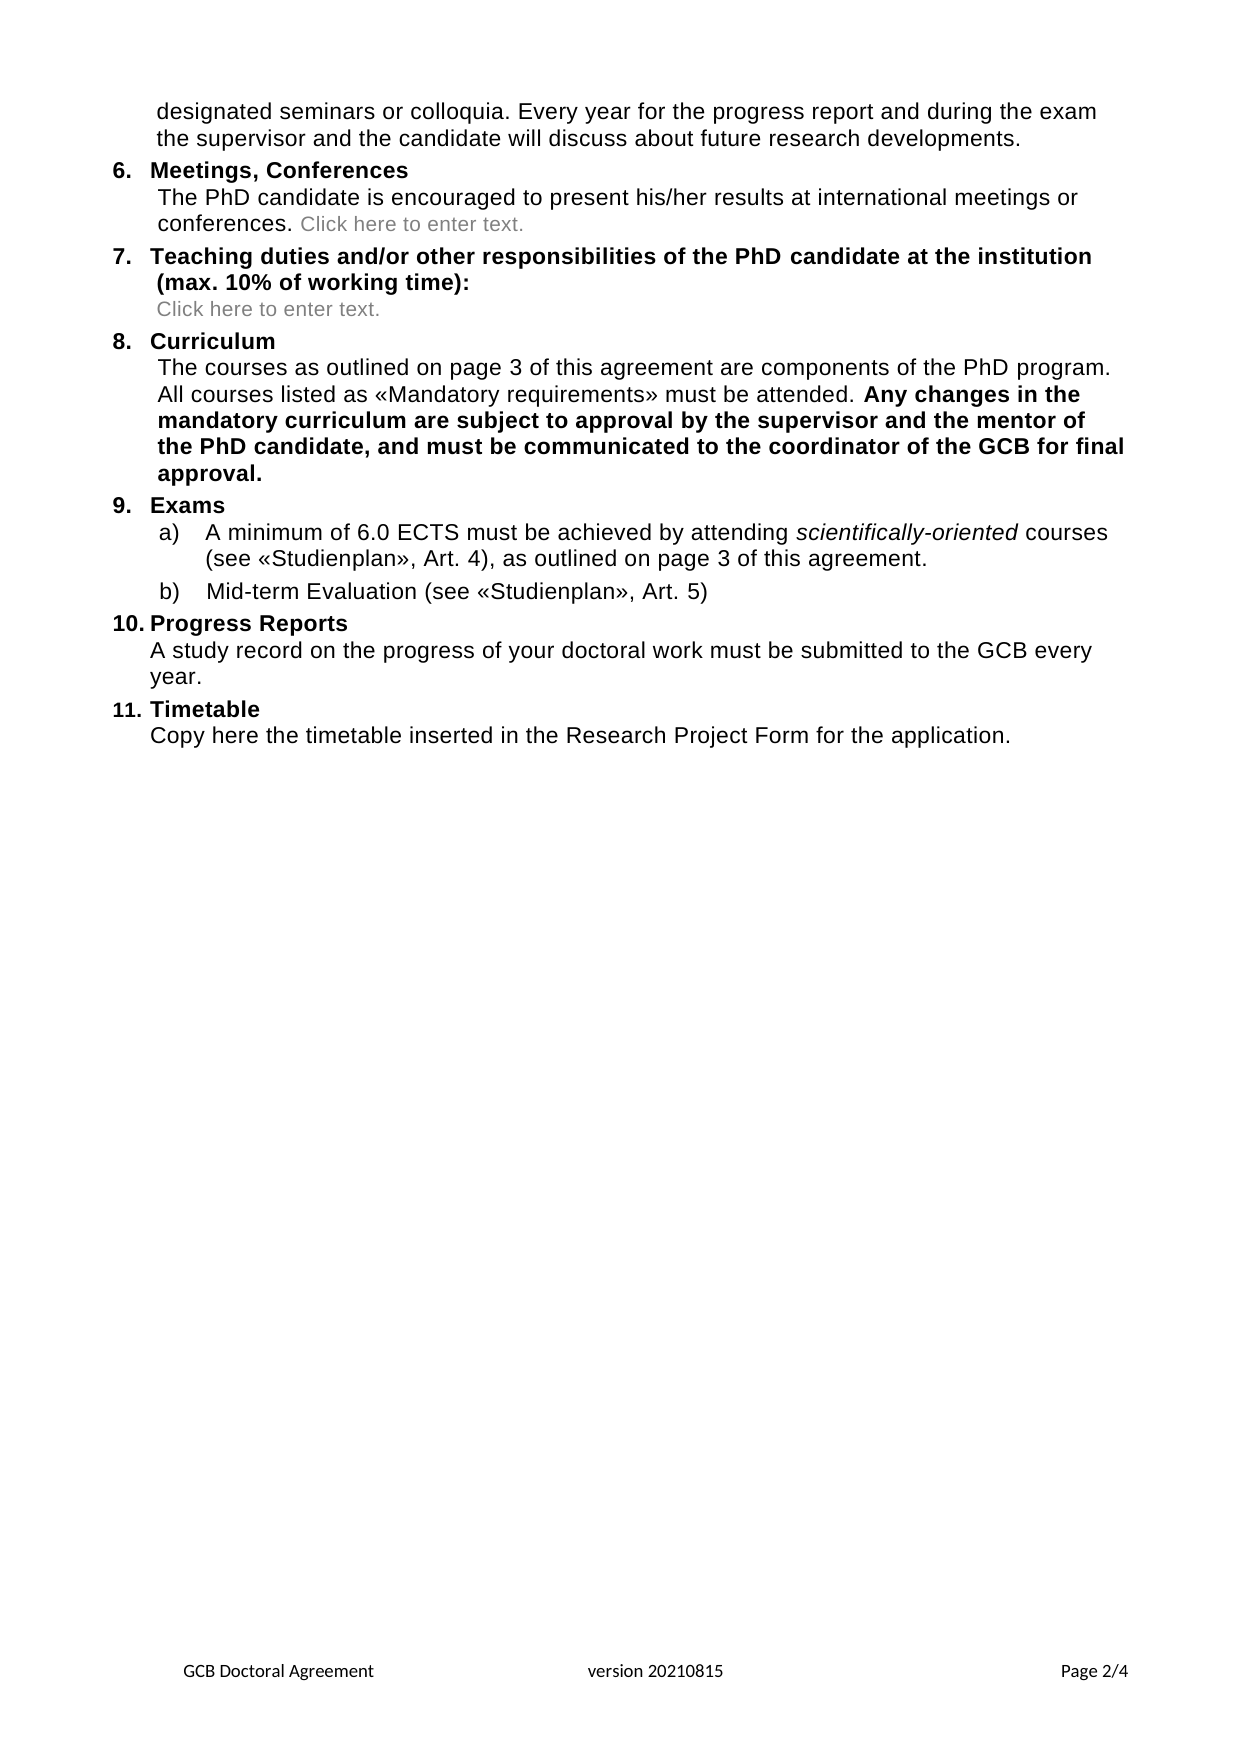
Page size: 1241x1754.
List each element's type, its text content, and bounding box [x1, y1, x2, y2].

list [112, 98, 1128, 151]
list Timetable Copy here the timetable inserted in the Research Project Form for the application.Curriculum Mandatory Requirements: [112, 696, 1128, 748]
list Mid-term Evaluation (see «Studienplan», Art. 5) [159, 578, 1128, 604]
list Teaching duties and/or other responsibilities of the PhD candidate at the institution (max. 10% of working time): [112, 243, 1128, 322]
list Meetings, Conferences The PhD candidate is encouraged to present his/her results at international meetings or conferences. [112, 157, 1128, 236]
list Curriculum The courses as outlined on page 3 of this agreement are components of the PhD program. All courses listed as «Mandatory requirements» must be attended. Any changes in the mandatory curriculum are subject to approval by the supervisor and the mentor of the PhD candidate, and must be communicated to the coordinator of the GCB for final approval. [112, 328, 1128, 486]
list Exams [112, 492, 1128, 519]
list A minimum of 6.0 ECTS must be achieved by attending scientifically-oriented courses (see «Studienplan», Art. 4), as outlined on page 3 of this agreement. [159, 519, 1128, 571]
list Progress Reports A study record on the progress of your doctoral work must be submitted to the GCB every year. [112, 610, 1128, 689]
